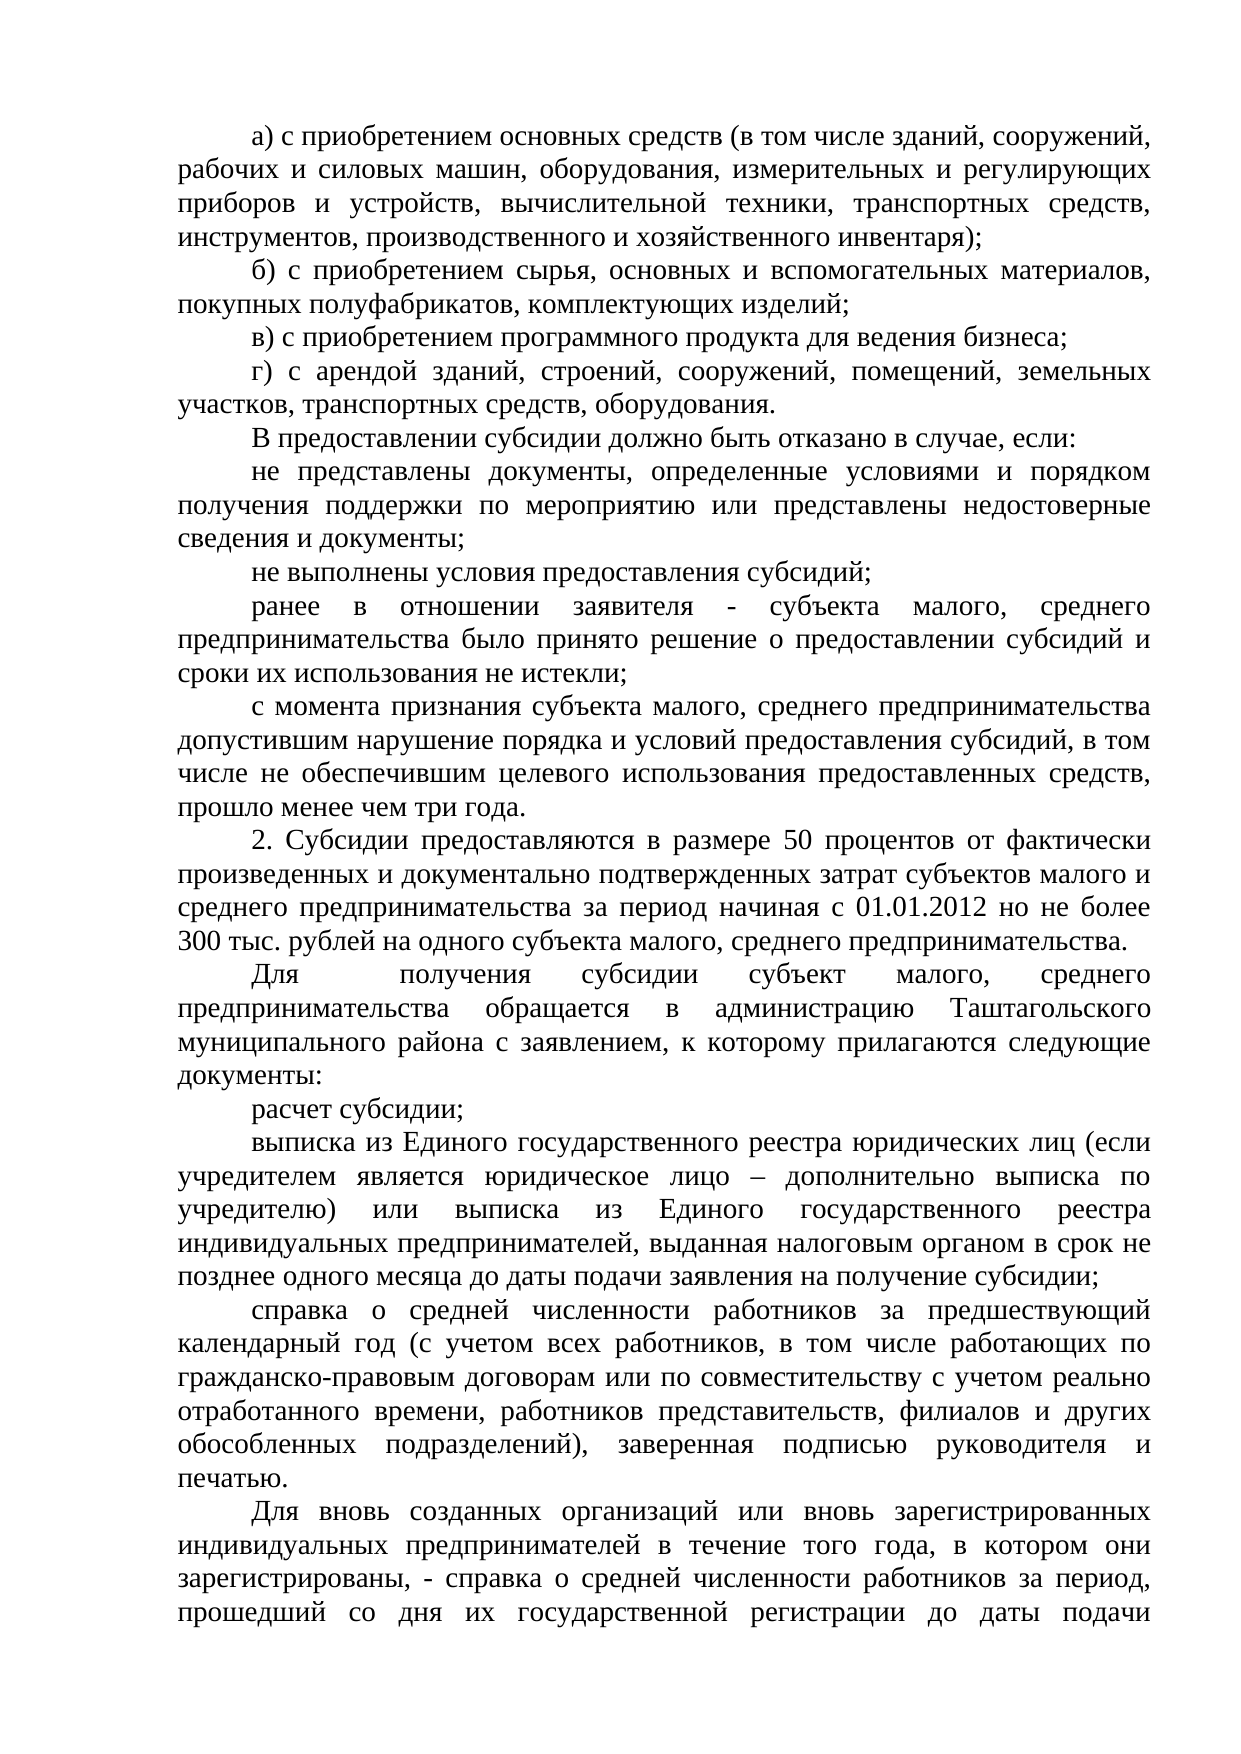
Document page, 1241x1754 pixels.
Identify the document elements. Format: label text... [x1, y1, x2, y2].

text а) с приобретением основных средств (в том числе зданий, сооружений, рабочих и силовых машин, оборудования, измерительных и регулирующих приборов и устройств, вычислительной техники, транспортных средств, инструментов, производственного и хозяйственного инвентаря); [177, 118, 1152, 252]
text с момента признания субъекта малого, среднего предпринимательства допустившим нарушение порядка и условий предоставления субсидий, в том числе не обеспечившим целевого использования предоставленных средств, прошло менее чем три года. [177, 688, 1152, 822]
text не представлены документы, определенные условиями и порядком получения поддержки по мероприятию или представлены недостоверные сведения и документы; [177, 453, 1152, 554]
text расчет субсидии; [177, 1091, 1152, 1124]
text б) с приобретением сырья, основных и вспомогательных материалов, покупных полуфабрикатов, комплектующих изделий; [177, 252, 1152, 319]
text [177, 1493, 1152, 1627]
text Для получения субсидии субъект малого, среднего предпринимательства обращается в администрацию Таштагольского муниципального района с заявлением, к которому прилагаются следующие документы: [177, 957, 1152, 1091]
text г) с арендой зданий, строений, сооружений, помещений, земельных участков, транспортных средств, оборудования. [177, 353, 1152, 420]
text выписка из Единого государственного реестра юридических лиц (если учредителем является юридическое лицо – дополнительно выписка по учредителю) или выписка из Единого государственного реестра индивидуальных предпринимателей, выданная налоговым органом в срок не позднее одного месяца до даты подачи заявления на получение субсидии; [177, 1124, 1152, 1292]
text в) с приобретением программного продукта для ведения бизнеса; [177, 319, 1152, 353]
text 2. Субсидии предоставляются в размере 50 процентов от фактически произведенных и документально подтвержденных затрат субъектов малого и среднего предпринимательства за период начиная с 01.01.2012 но не более 300 тыс. рублей на одного субъекта малого, среднего предпринимательства. [177, 822, 1152, 957]
text не выполнены условия предоставления субсидий; [177, 554, 1152, 588]
text ранее в отношении заявителя - субъекта малого, среднего предпринимательства было принято решение о предоставлении субсидий и сроки их использования не истекли; [177, 588, 1152, 688]
text справка о средней численности работников за предшествующий календарный год (с учетом всех работников, в том числе работающих по гражданско-правовым договорам или по совместительству с учетом реально отработанного времени, работников представительств, филиалов и других обособленных подразделений), заверенная подписью руководителя и печатью. [177, 1292, 1152, 1493]
text В предоставлении субсидии должно быть отказано в случае, если: [177, 420, 1152, 453]
